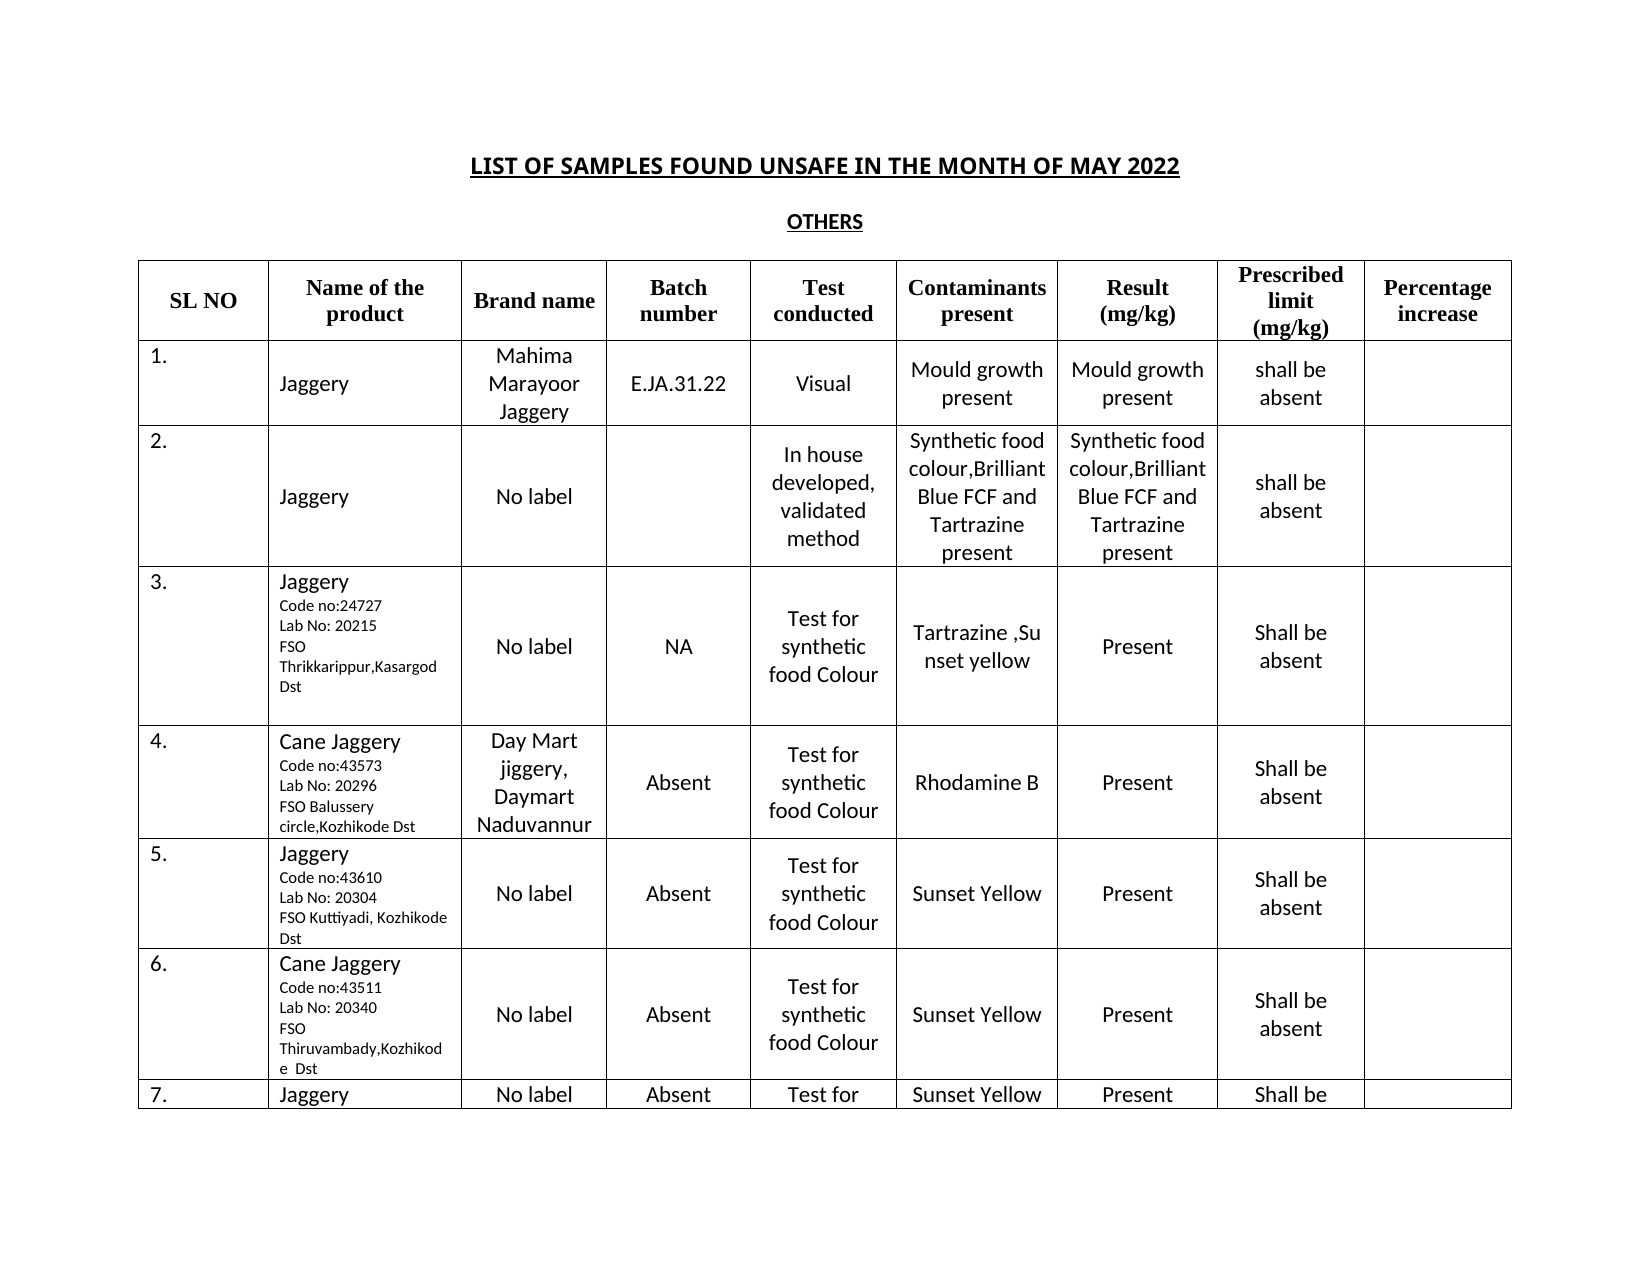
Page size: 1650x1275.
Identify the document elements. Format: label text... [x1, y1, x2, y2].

table_header Test conducted [751, 261, 896, 340]
table_header Brand name [462, 261, 606, 340]
table_cell Test for synthetic food Colour [751, 567, 896, 725]
table_cell Mould growth present [1058, 341, 1217, 425]
table_cell 2. [139, 426, 268, 566]
table_cell Absent [607, 839, 750, 948]
table_cell Absent [607, 726, 750, 838]
table_cell 6. [139, 949, 268, 1079]
table_cell shall be absent [1218, 426, 1364, 566]
table_cell shall be absent [1218, 341, 1364, 425]
table_cell [1365, 341, 1511, 425]
table_cell 5. [139, 839, 268, 948]
table_cell Sunset Yellow [897, 949, 1057, 1079]
table_cell Shall be absent [1218, 839, 1364, 948]
table_header SL NO [139, 261, 268, 340]
table_cell Jaggery [269, 341, 461, 425]
table_cell Cane Jaggery Code no:43511 Lab No: 20340 FSO Thiruvambady,Kozhikode Dst [269, 949, 461, 1079]
text LIST OF SAMPLES FOUND UNSAFE IN THE MONTH OF MAY 2022 [150, 150, 1500, 181]
table_header Contaminants present [897, 261, 1057, 340]
table_cell Jaggery [269, 426, 461, 566]
table_header Percentage increase [1365, 261, 1511, 340]
table_cell No label [462, 839, 606, 948]
table_cell 3. [139, 567, 268, 725]
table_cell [269, 1080, 461, 1108]
table_cell Mahima Marayoor Jaggery [462, 341, 606, 425]
table_cell No label [462, 426, 606, 566]
table_cell Present [1058, 567, 1217, 725]
table_cell Absent [607, 1080, 750, 1108]
table_cell Synthetic food colour,Brilliant Blue FCF and Tartrazine present [897, 426, 1057, 566]
table_cell Day Mart jiggery, Daymart Naduvannur [462, 726, 606, 838]
table_cell Visual [751, 341, 896, 425]
table_cell Shall be absent [1218, 949, 1364, 1079]
table_cell Cane Jaggery Code no:43573 Lab No: 20296 FSO Balussery circle,Kozhikode Dst [269, 726, 461, 838]
table_cell [1365, 1080, 1511, 1108]
table_cell [1365, 726, 1511, 838]
table_cell No label [462, 949, 606, 1079]
table_cell Shall be absent [1218, 1080, 1364, 1108]
table_cell No label [462, 567, 606, 725]
table_cell Present [1058, 1080, 1217, 1108]
table_header Batch number [607, 261, 750, 340]
table_header Name of the product [269, 261, 461, 340]
table_cell Jaggery Code no:24727 Lab No: 20215 FSO Thrikkarippur,Kasargod Dst [269, 567, 461, 725]
table_cell Present [1058, 839, 1217, 948]
table_cell E.JA.31.22 [607, 341, 750, 425]
table_cell Rhodamine B [897, 726, 1057, 838]
table_cell [1365, 426, 1511, 566]
table_cell 1. [139, 341, 268, 425]
table_cell Present [1058, 949, 1217, 1079]
table_cell [1365, 567, 1511, 725]
table_cell [1365, 949, 1511, 1079]
text OTHERS [150, 207, 1500, 235]
table_cell Shall be absent [1218, 567, 1364, 725]
table_cell Mould growth present [897, 341, 1057, 425]
table_cell Sunset Yellow [897, 839, 1057, 948]
table_cell NA [607, 567, 750, 725]
table_cell Test for synthetic food Colour [751, 949, 896, 1079]
table_cell Test for synthetic food Colour [751, 726, 896, 838]
table_cell Shall be absent [1218, 726, 1364, 838]
table_cell 7. [139, 1080, 268, 1108]
table_header Result (mg/kg) [1058, 261, 1217, 340]
table_cell Test for synthetic food Colour [751, 839, 896, 948]
table_cell Sunset Yellow [897, 1080, 1057, 1108]
table_cell In house developed, validated method [751, 426, 896, 566]
table_cell [1365, 839, 1511, 948]
table_cell No label [462, 1080, 606, 1108]
table_cell 4. [139, 726, 268, 838]
table_cell Tartrazine ,Sunset yellow [897, 567, 1057, 725]
table_cell Present [1058, 726, 1217, 838]
table_header Prescribed limit (mg/kg) [1218, 261, 1364, 340]
table_cell [607, 426, 750, 566]
table_cell Synthetic food colour,Brilliant Blue FCF and Tartrazine present [1058, 426, 1217, 566]
table_cell Absent [607, 949, 750, 1079]
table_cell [751, 1080, 896, 1108]
table_cell Jaggery Code no:43610 Lab No: 20304 FSO Kuttiyadi, Kozhikode Dst [269, 839, 461, 948]
